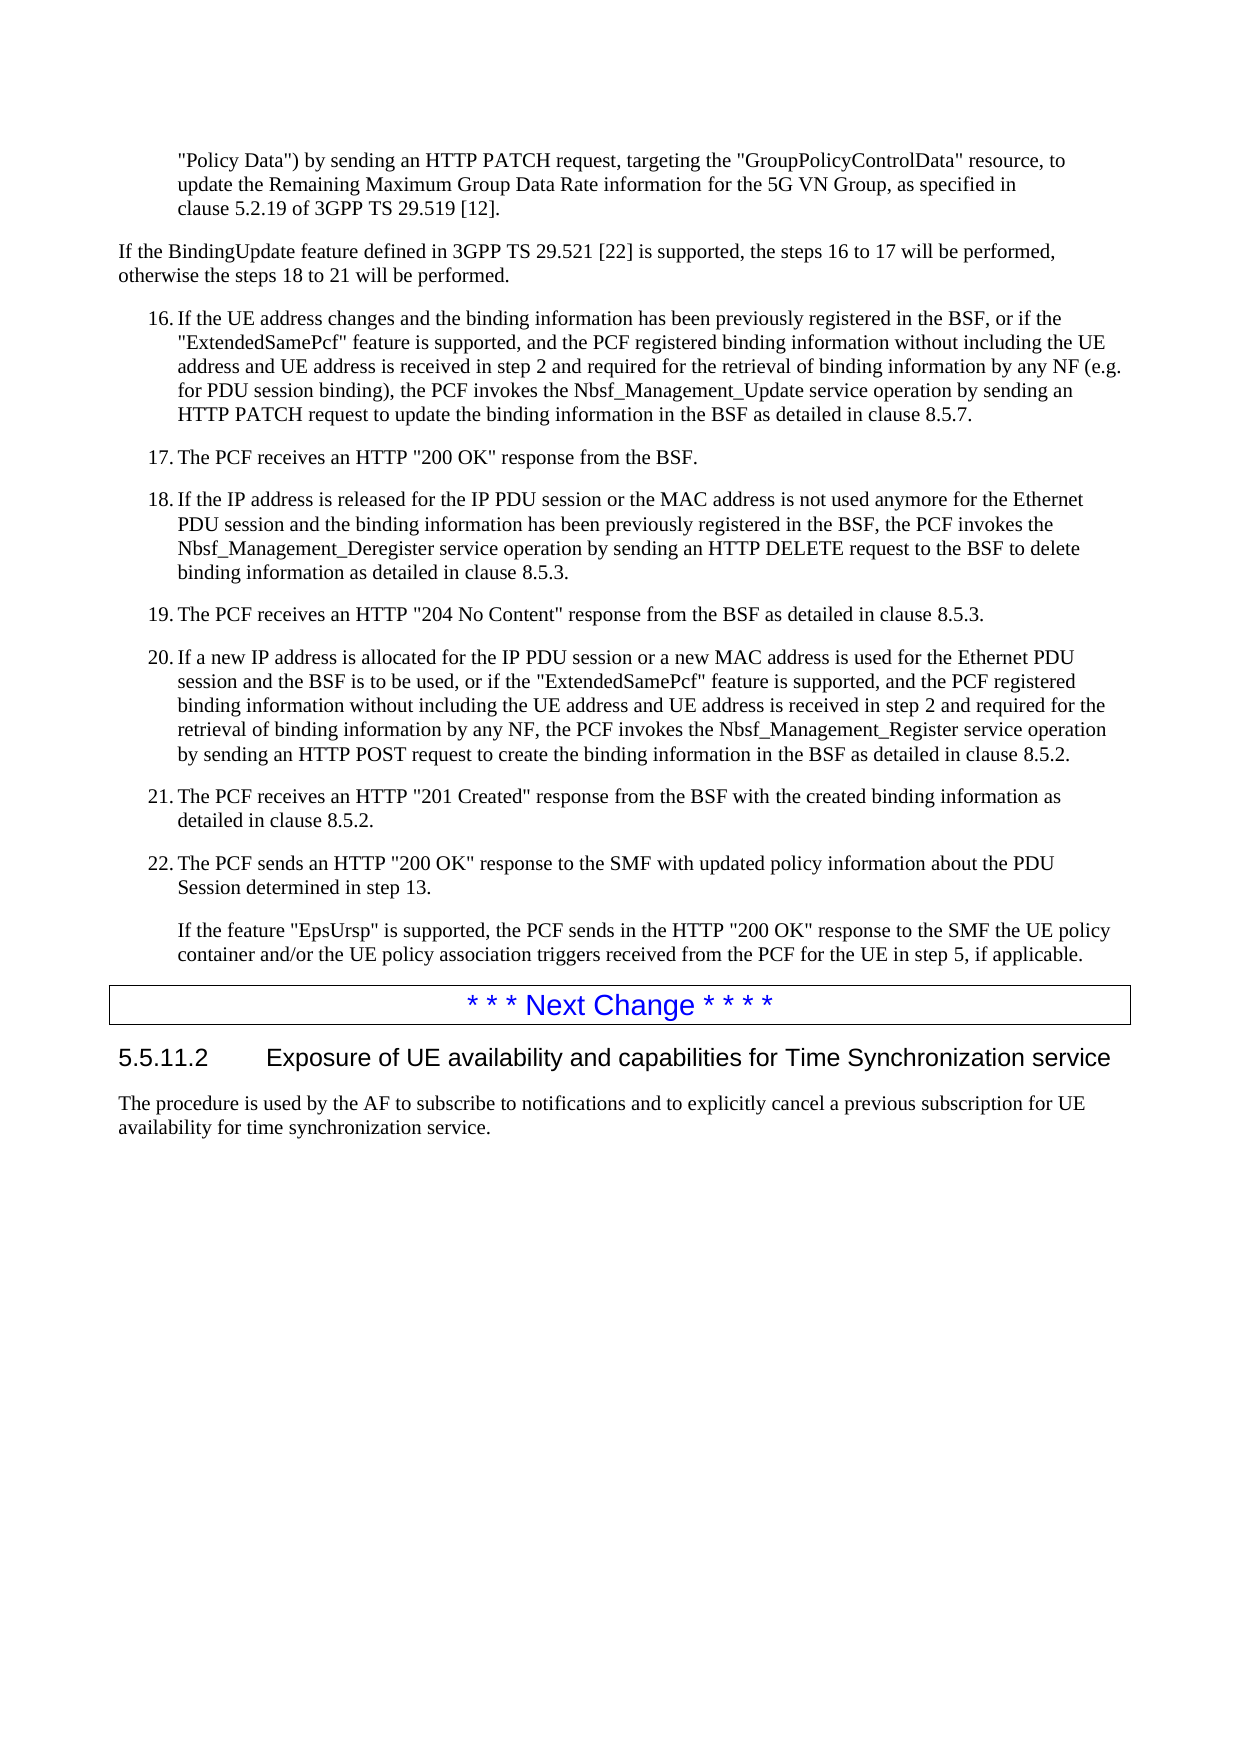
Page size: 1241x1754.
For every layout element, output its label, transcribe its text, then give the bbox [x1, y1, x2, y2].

text The procedure is used by the AF to subscribe to notifications and to explicitly cancel a previous subscription for UE availability for time synchronization service. [118, 1091, 1122, 1139]
text 17. The PCF receives an HTTP "200 OK" response from the BSF. [148, 444, 1122, 469]
text 19. The PCF receives an HTTP "204 No Content" response from the BSF as detailed in clause 8.5.3. [148, 602, 1122, 626]
text If the feature "EpsUrsp" is supported, the PCF sends in the HTTP "200 OK" response to the SMF the UE policy container and/or the UE policy association triggers received from the PCF for the UE in step 5, if applicable. [148, 918, 1122, 966]
text 18. If the IP address is released for the IP PDU session or the MAC address is not used anymore for the Ethernet PDU session and the binding information has been previously registered in the BSF, the PCF invokes the Nbsf_Management_Deregister service operation by sending an HTTP DELETE request to the BSF to delete binding information as detailed in clause 8.5.3. [148, 487, 1122, 584]
text 16. If the UE address changes and the binding information has been previously registered in the BSF, or if the "ExtendedSamePcf" feature is supported, and the PCF registered binding information without including the UE address and UE address is received in step 2 and required for the retrieval of binding information by any NF (e.g. for PDU session binding), the PCF invokes the Nbsf_Management_Update service operation by sending an HTTP PATCH request to update the binding information in the BSF as detailed in clause 8.5.7. [148, 306, 1122, 426]
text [148, 148, 1122, 220]
subtitle 5.5.11.2 Exposure of UE availability and capabilities for Time Synchronization service [118, 1043, 1122, 1072]
text 20. If a new IP address is allocated for the IP PDU session or a new MAC address is used for the Ethernet PDU session and the BSF is to be used, or if the "ExtendedSamePcf" feature is supported, and the PCF registered binding information without including the UE address and UE address is received in step 2 and required for the retrieval of binding information by any NF, the PCF invokes the Nbsf_Management_Register service operation by sending an HTTP POST request to create the binding information in the BSF as detailed in clause 8.5.2. [148, 645, 1122, 766]
text 22. The PCF sends an HTTP "200 OK" response to the SMF with updated policy information about the PDU Session determined in step 13. [148, 851, 1122, 899]
text 21. The PCF receives an HTTP "201 Created" response from the BSF with the created binding information as detailed in clause 8.5.2. [148, 784, 1122, 832]
text If the BindingUpdate feature defined in 3GPP TS 29.521 [22] is supported, the steps 16 to 17 will be performed, otherwise the steps 18 to 21 will be performed. [118, 239, 1122, 287]
text * * * Next Change * * * * [110, 986, 1130, 1024]
